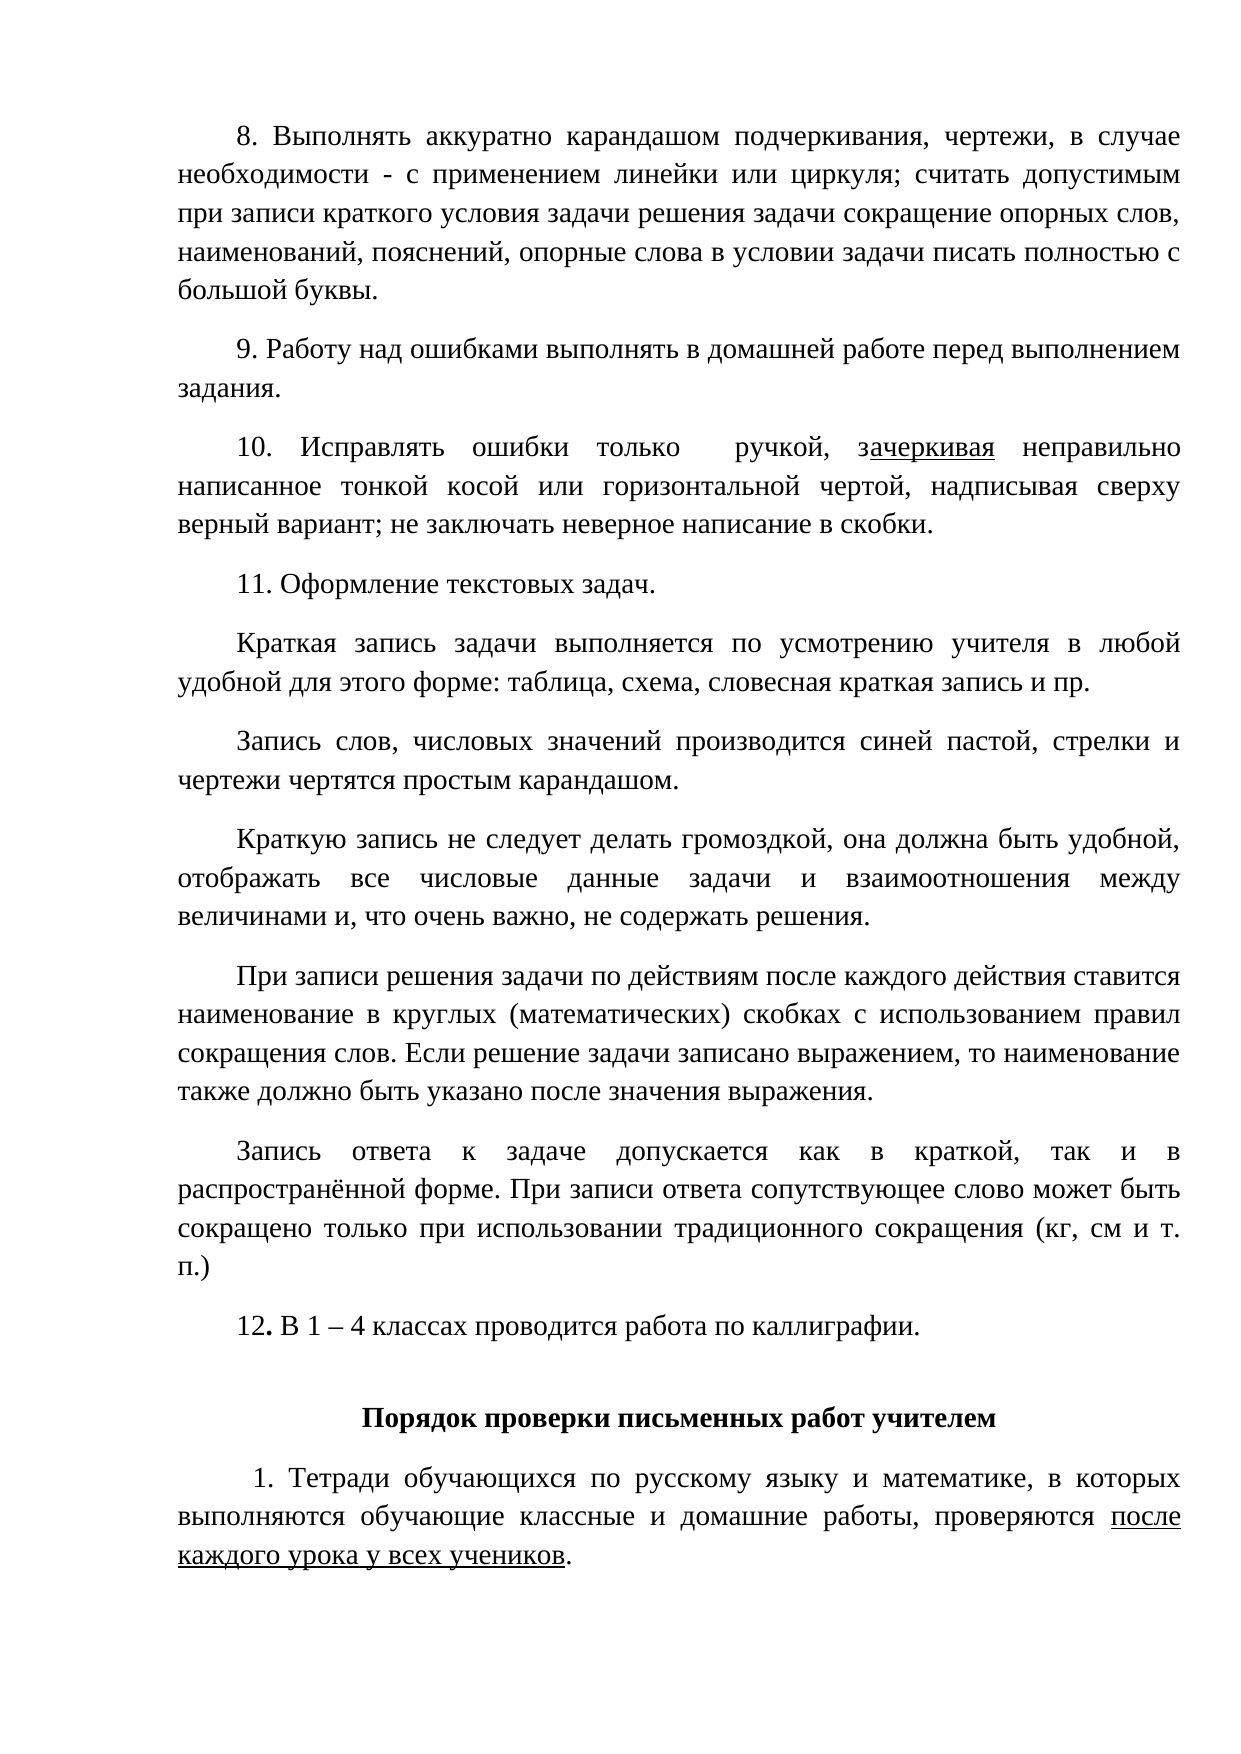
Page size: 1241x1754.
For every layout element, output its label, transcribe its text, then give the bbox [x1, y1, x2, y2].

text 11. Оформление текстовых задач. [177, 566, 1181, 599]
text Запись слов, числовых значений производится синей пастой, стрелки и чертежи чертятся простым карандашом. [177, 723, 1181, 795]
text При записи решения задачи по действиям после каждого действия ставится наименование в круглых (математических) скобках с использованием правил сокращения слов. Если решение задачи записано выражением, то наименование также должно быть указано после значения выражения. [177, 958, 1181, 1107]
text Порядок проверки письменных работ учителем [177, 1401, 1181, 1434]
text 8. Выполнять аккуратно карандашом подчеркивания, чертежи, в случае необходимости - с применением линейки или циркуля; считать допустимым при записи краткого условия задачи решения задачи сокращение опорных слов, наименований, пояснений, опорные слова в условии задачи писать полностью с большой буквы. [177, 118, 1181, 306]
subtitle 12. В 1 – 4 классах проводится работа по каллиграфии. [177, 1308, 1181, 1341]
text Краткая запись задачи выполняется по усмотрению учителя в любой удобной для этого форме: таблица, схема, словесная краткая запись и пр. [177, 625, 1181, 697]
text Краткую запись не следует делать громоздкой, она должна быть удобной, отображать все числовые данные задачи и взаимоотношения между величинами и, что очень важно, не содержать решения. [177, 821, 1181, 932]
text 9. Работу над ошибками выполнять в домашней работе перед выполнением задания. [177, 332, 1181, 404]
text Запись ответа к задаче допускается как в краткой, так и в распространённой форме. При записи ответа сопутствующее слово может быть сокращено только при использовании традиционного сокращения (кг, см и т. п.) [177, 1133, 1181, 1282]
text 10. Исправлять ошибки только ручкой, зачеркивая неправильно написанное тонкой косой или горизонтальной чертой, надписывая сверху верный вариант; не заключать неверное написание в скобки. [177, 429, 1181, 540]
text 1. Тетради обучающихся по русскому языку и математике, в которых выполняются обучающие классные и домашние работы, проверяются после каждого урока у всех учеников. [177, 1460, 1181, 1571]
